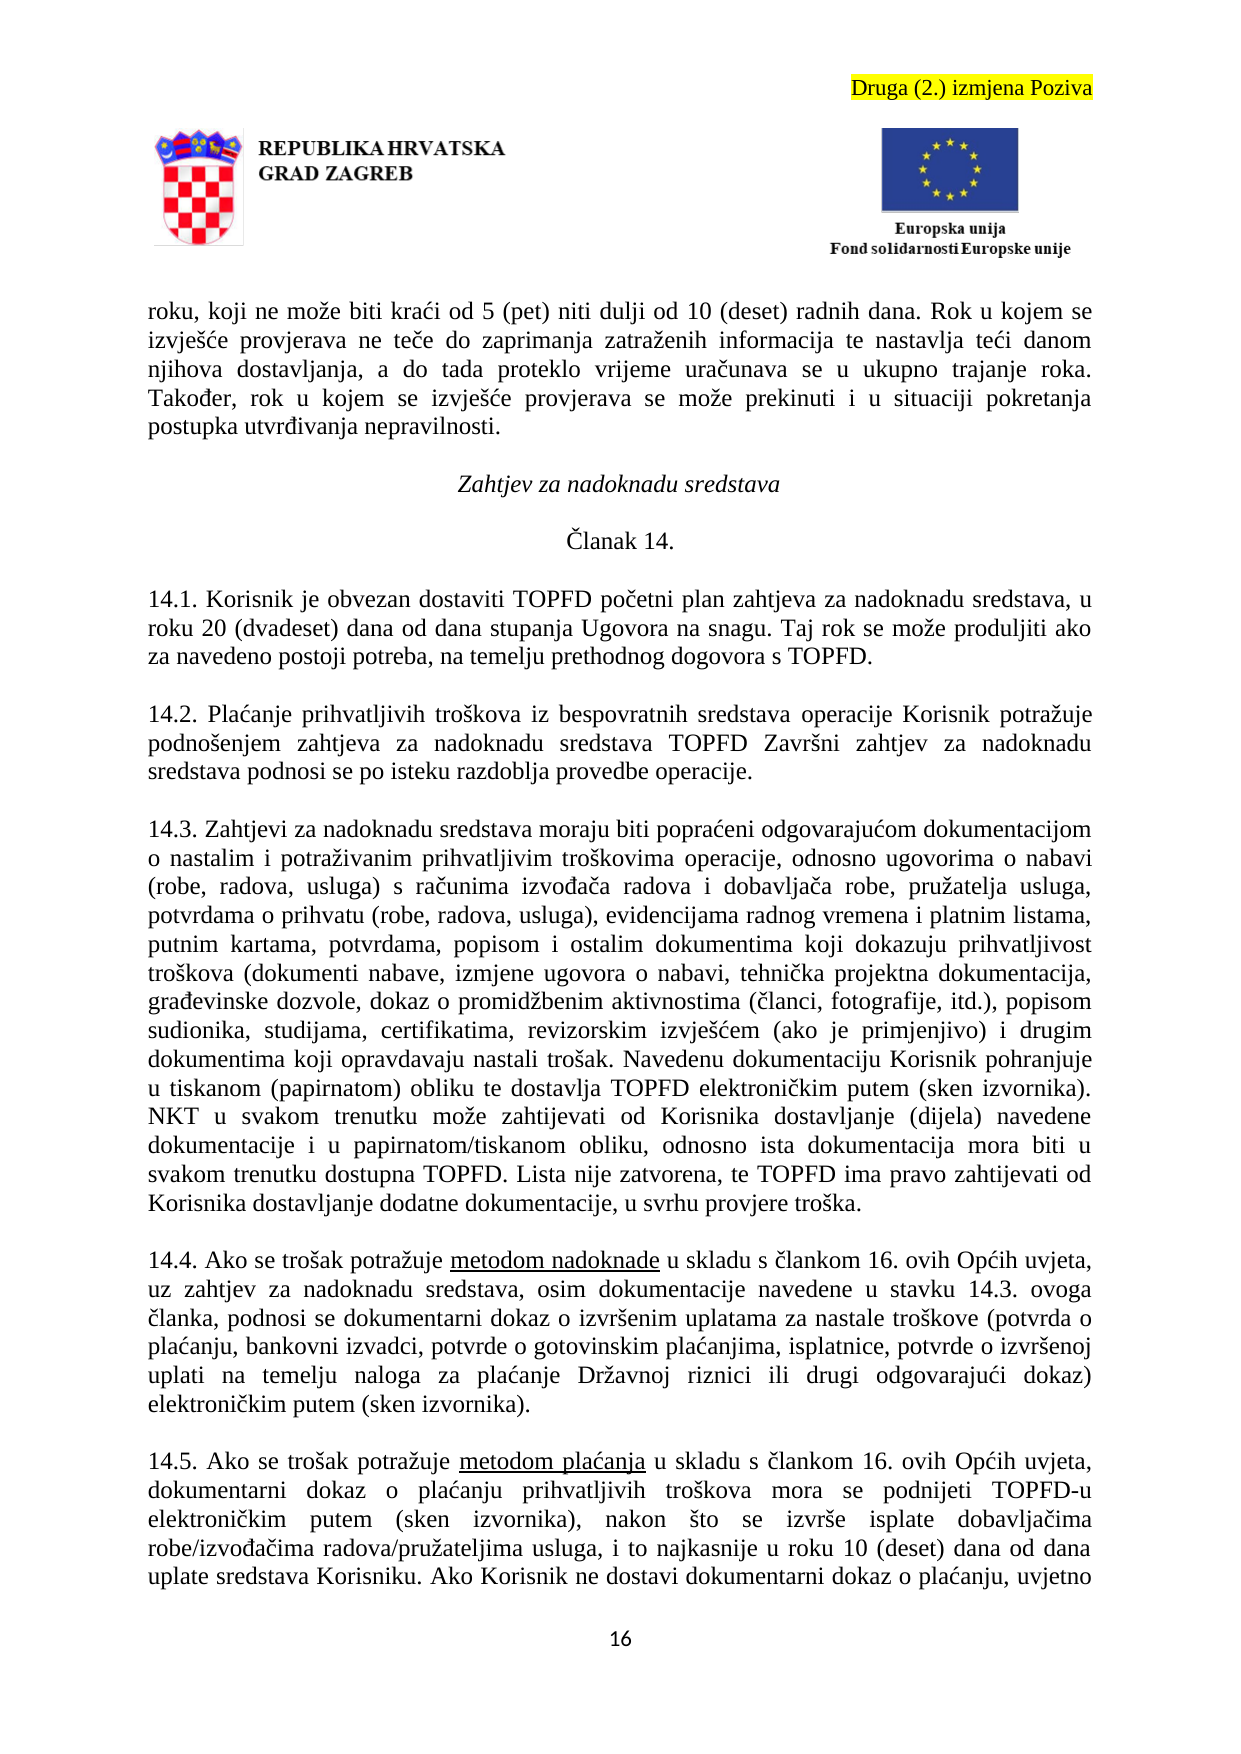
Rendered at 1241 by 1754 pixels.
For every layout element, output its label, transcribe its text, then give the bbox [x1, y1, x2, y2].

text 14.3. Zahtjevi za nadoknadu sredstava moraju biti popraćeni odgovarajućom dokumentacijom o nastalim i potraživanim prihvatljivim troškovima operacije, odnosno ugovorima o nabavi (robe, radova, usluga) s računima izvođača radova i dobavljača robe, pružatelja usluga, potvrdama o prihvatu (robe, radova, usluga), evidencijama radnog vremena i platnim listama, putnim kartama, potvrdama, popisom i ostalim dokumentima koji dokazuju prihvatljivost troškova (dokumenti nabave, izmjene ugovora o nabavi, tehnička projektna dokumentacija, građevinske dozvole, dokaz o promidžbenim aktivnostima (članci, fotografije, itd.), popisom sudionika, studijama, certifikatima, revizorskim izvješćem (ako je primjenjivo) i drugim dokumentima koji opravdavaju nastali trošak. Navedenu dokumentaciju Korisnik pohranjuje u tiskanom (papirnatom) obliku te dostavlja TOPFD elektroničkim putem (sken izvornika). NKT u svakom trenutku može zahtijevati od Korisnika dostavljanje (dijela) navedene dokumentacije i u papirnatom/tiskanom obliku, odnosno ista dokumentacija mora biti u svakom trenutku dostupna TOPFD. Lista nije zatvorena, te TOPFD ima pravo zahtijevati od Korisnika dostavljanje dodatne dokumentacije, u svrhu provjere troška. [148, 814, 1093, 1216]
text 14.2. Plaćanje prihvatljivih troškova iz bespovratnih sredstava operacije Korisnik potražuje podnošenjem zahtjeva za nadoknadu sredstava TOPFD Završni zahtjev za nadoknadu sredstava podnosi se po isteku razdoblja provedbe operacije. [148, 699, 1093, 785]
text 14.1. Korisnik je obvezan dostaviti TOPFD početni plan zahtjeva za nadoknadu sredstava, u roku 20 (dvadeset) dana od dana stupanja Ugovora na snagu. Taj rok se može produljiti ako za navedeno postoji potreba, na temelju prethodnog dogovora s TOPFD. [148, 584, 1093, 670]
text Zahtjev za nadoknadu sredstava [148, 469, 1093, 498]
text Članak 14. [148, 526, 1093, 555]
text 14.4. Ako se trošak potražuje metodom nadoknade u skladu s člankom 16. ovih Općih uvjeta, uz zahtjev za nadoknadu sredstava, osim dokumentacije navedene u stavku 14.3. ovoga članka, podnosi se dokumentarni dokaz o izvršenim uplatama za nastale troškove (potvrda o plaćanju, bankovni izvadci, potvrde o gotovinskim plaćanjima, isplatnice, potvrde o izvršenoj uplati na temelju naloga za plaćanje Državnoj riznici ili drugi odgovarajući dokaz) elektroničkim putem (sken izvornika). [148, 1245, 1093, 1418]
picture [154, 128, 1087, 269]
